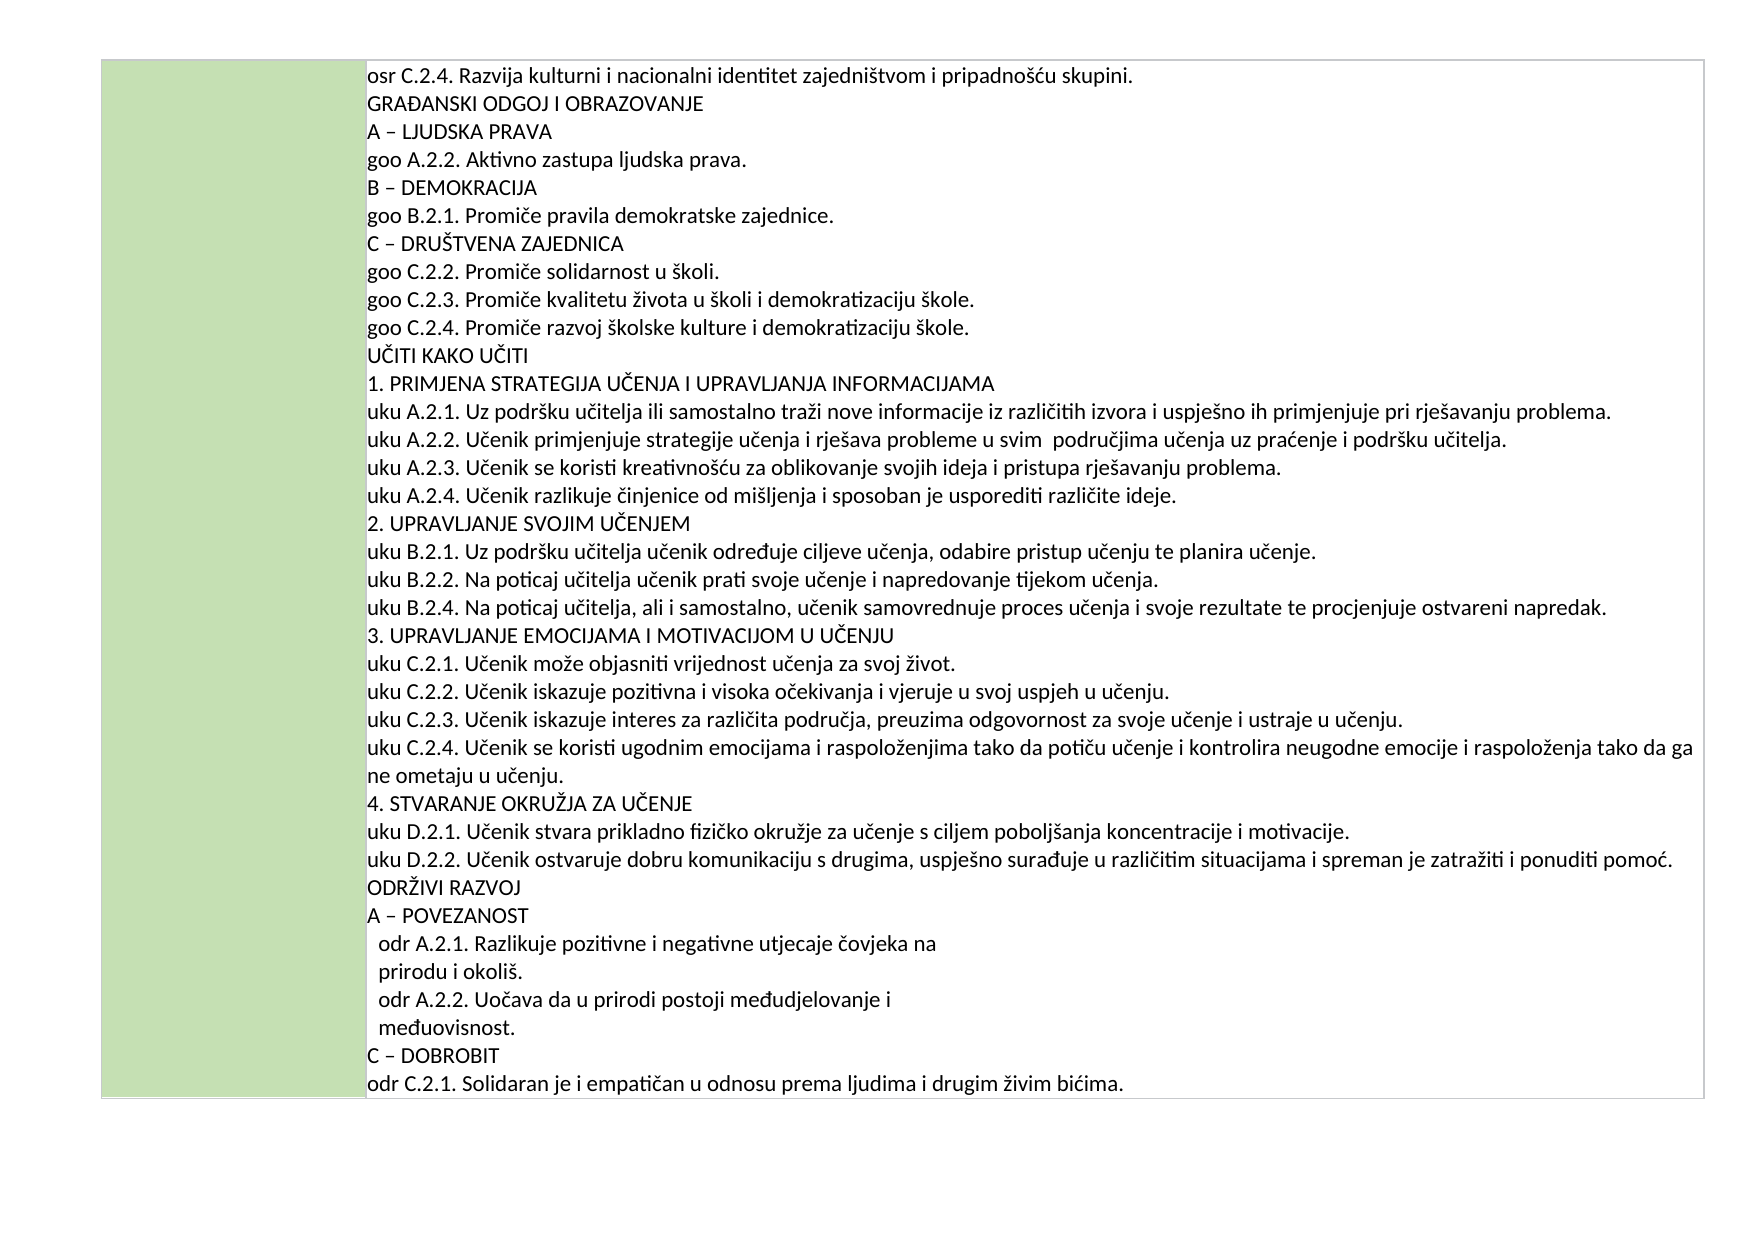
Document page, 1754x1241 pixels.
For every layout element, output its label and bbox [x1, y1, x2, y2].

table_cell [367, 61, 1703, 1097]
table_cell [102, 61, 365, 1097]
